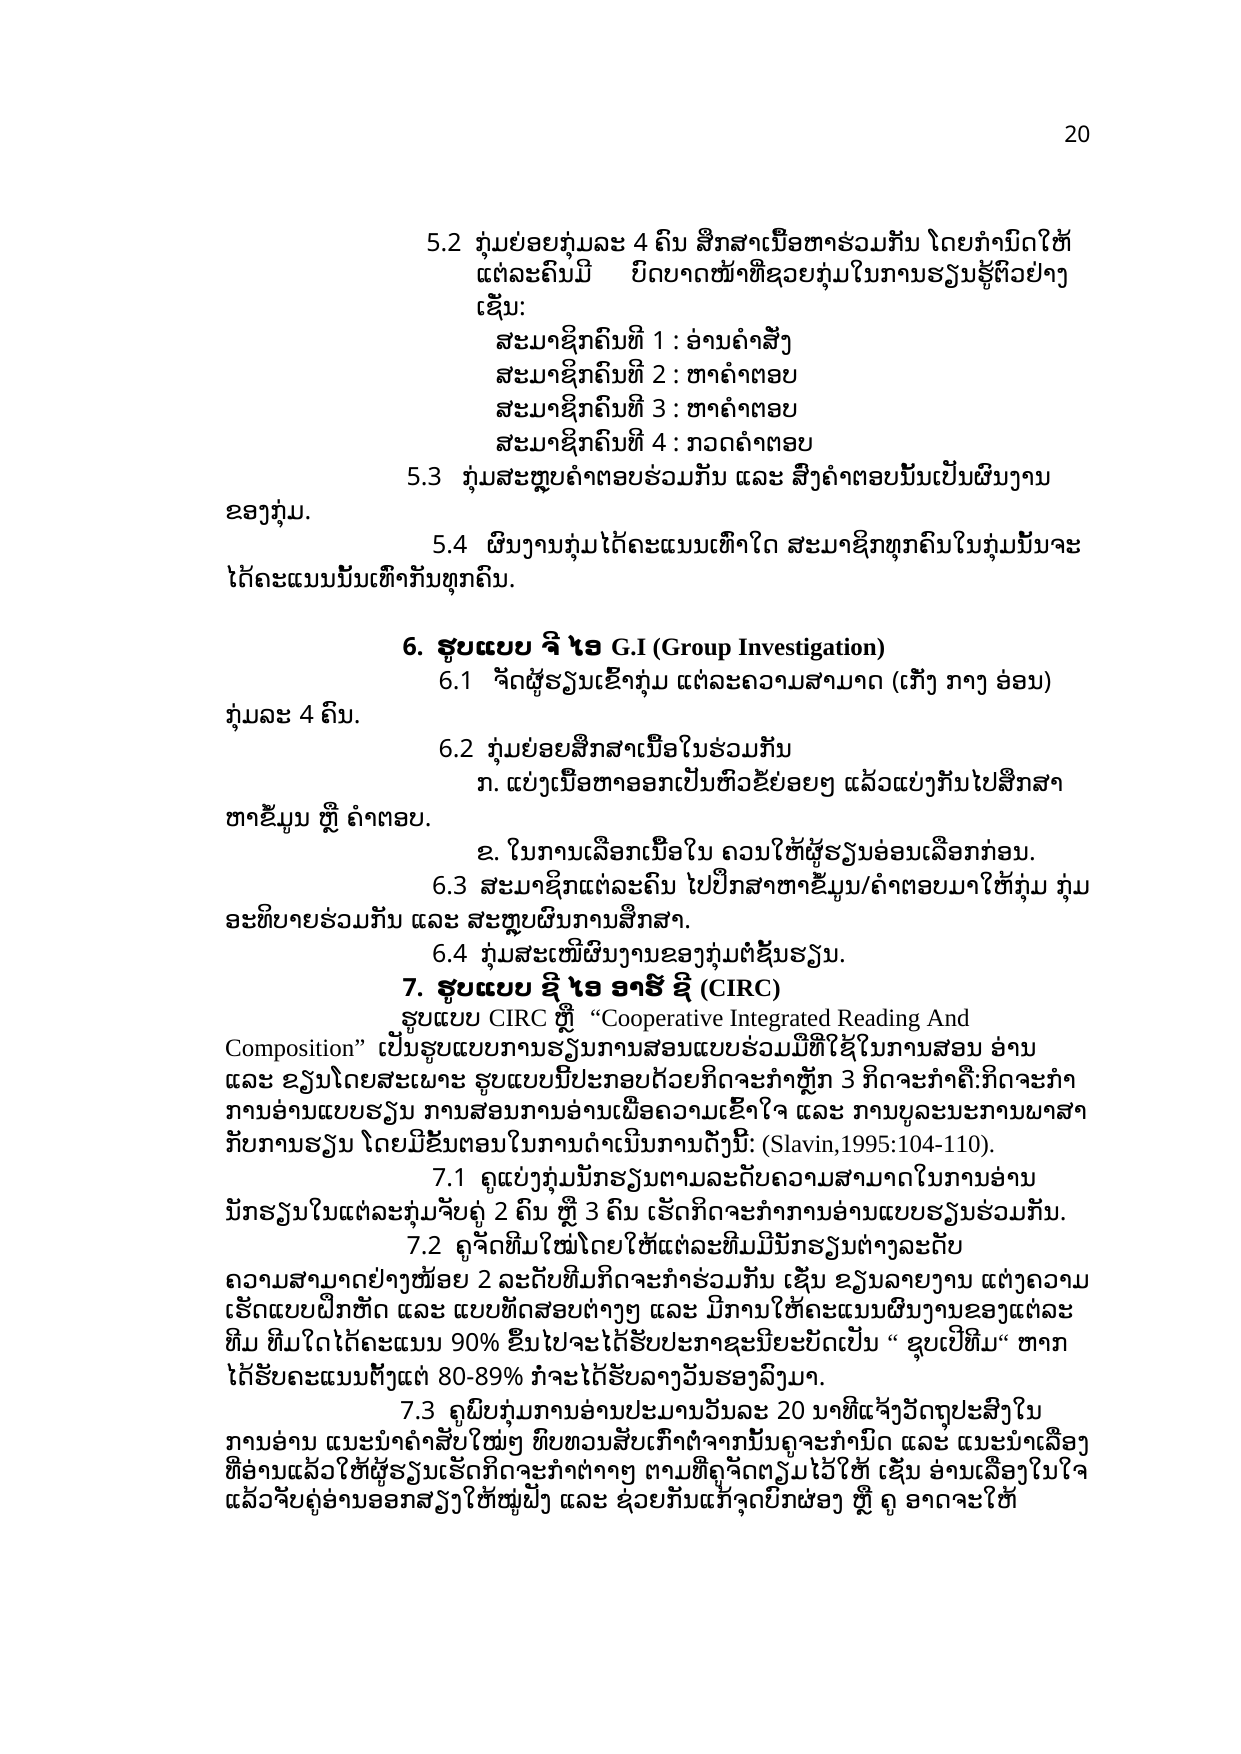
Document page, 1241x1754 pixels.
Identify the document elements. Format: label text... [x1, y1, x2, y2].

text 5.4 ຜົນງານກຸ່ມໄດ້ຄະແນນເທົ່າໃດ ສະມາຊິກທຸກຄົນໃນກຸ່ມນັ້ນຈະໄດ້ຄະແນນນັ້ນເທົ່າກັນທຸກຄົນ. [225, 527, 1090, 595]
text 6.1 ຈັດຜູ້ຮຽນເຂົ້າກຸ່ມ ແຕ່ລະຄວາມສາມາດ (ເກັ່ງ ກາງ ອ່ອນ) ກຸ່ມລະ 4 ຄົນ. [225, 663, 1090, 731]
text 6.3 ສະມາຊິກແຕ່ລະຄົນ ໄປປຶກສາຫາຂໍ້ມູນ/ຄໍາຕອບມາໃຫ້ກຸ່ມ ກຸ່ມອະທິບາຍຮ່ວມກັນ ແລະ ສະຫຼຸບຜົນການສຶກສາ. [225, 867, 1090, 935]
text ຮູບແບບ CIRC ຫຼື “Cooperative Integrated Reading And Composition” ເປັນຮູບແບບການຮຽນການສອນແບບຮ່ວມມືທີ່ໃຊ້ໃນການສອນ ອ່ານ ແລະ ຂຽນໂດຍສະເພາະ ຮູບແບບນີ້ປະກອບດ້ວຍກິດຈະກຳຫຼັກ 3 ກິດຈະກຳຄື:ກິດຈະກຳການອ່ານແບບຮຽນ ການສອນການອ່ານເພື່ອຄວາມເຂົ້າໃຈ ແລະ ການບູລະນະການພາສາກັບການຮຽນ ໂດຍມີຂັ້ນຕອນໃນການດຳເນີນການດັ່ງນີ້: (Slavin,1995:104-110). [225, 1003, 1090, 1159]
text 7.2 ຄູຈັດທີມໃໝ່ໂດຍໃຫ້ແຕ່ລະທີມມີນັກຮຽນຕ່າງລະດັບຄວາມສາມາດຢ່າງໜ້ອຍ 2 ລະດັບທີມກິດຈະກຳຮ່ວມກັນ ເຊັ່ນ ຂຽນລາຍງານ ແຕ່ງຄວາມ ເຮັດແບບຝຶກຫັດ ແລະ ແບບທັດສອບຕ່າງໆ ແລະ ມີການໃຫ້ຄະແນນຜົນງານຂອງແຕ່ລະທີມ ທີມໃດໄດ້ຄະແນນ 90% ຂຶ້ນໄປຈະໄດ້ຮັບປະກາຊະນີຍະບັດເປັນ “ ຊຸບເປີທີມ“ ຫາກໄດ້ຮັບຄະແນນຕັ້ງແຕ່ 80-89% ກໍ່ຈະໄດ້ຮັບລາງວັນຮອງລົງມາ. [225, 1227, 1090, 1393]
list ສະມາຊິກຄົນທີ 2 : ຫາຄໍາຕອບ [411, 356, 1090, 390]
text 5.2 ກຸ່ມຍ່ອຍກຸ່ມລະ 4 ຄົນ ສຶກສາເນື້ອຫາຮ່ວມກັນ ໂດຍກຳນົດໃຫ້ແຕ່ລະຄົນມີ ບົດບາດໜ້າທີ່ຊວຍກຸ່ມໃນການຮຽນຮູ້ຕົວຢ່າງເຊັ່ນ: [426, 225, 1090, 322]
text ກ. ແບ່ງເນື້ອຫາອອກເປັນຫົວຂໍ້ຍ່ອຍໆ ແລ້ວແບ່ງກັນໄປສຶກສາຫາຂໍ້ມູນ ຫຼື ຄຳຕອບ. [225, 765, 1090, 833]
list ສະມາຊິກຄົນທີ 4 : ກວດຄໍາຕອບ [411, 424, 1090, 458]
list ສະມາຊິກຄົນທີ 3 : ຫາຄໍາຕອບ [411, 390, 1090, 424]
text 6.4 ກຸ່ມສະເໜີຜົນງານຂອງກຸ່ມຕໍ່ຊັ້ນຮຽນ. [225, 935, 1090, 969]
text 6. ຮູບແບບ ຈີ ໄອ G.I (Group Investigation) [225, 629, 1090, 663]
list ສະມາຊິກຄົນທີ 1 : ອ່ານຄໍາສັ່ງ [411, 322, 1090, 356]
text 7. ຮູບແບບ ຊີ ໄອ ອາຮ໌ ຊີ (CIRC) [225, 969, 1090, 1003]
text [225, 1393, 1090, 1514]
text 7.1 ຄູແບ່ງກຸ່ມນັກຮຽນຕາມລະດັບຄວາມສາມາດໃນການອ່ານ ນັກຮຽນໃນແຕ່ລະກຸ່ມຈັບຄູ່ 2 ຄົນ ຫຼື 3 ຄົນ ເຮັດກິດຈະກຳການອ່ານແບບຮຽນຮ່ວມກັນ. [225, 1159, 1090, 1227]
text 6.2 ກຸ່ມຍ່ອຍສຶກສາເນື້ອໃນຮ່ວມກັນ [225, 731, 1090, 765]
text ຂ. ໃນການເລືອກເນື້ອໃນ ຄວນໃຫ້ຜູ້ຮຽນອ່ອນເລືອກກ່ອນ. [225, 833, 1090, 867]
text 5.3 ກຸ່ມສະຫຼຸບຄໍາຕອບຮ່ວມກັນ ແລະ ສົ່ງຄໍາຕອບນັ້ນເປັນຜົນງານຂອງກຸ່ມ. [225, 458, 1090, 527]
